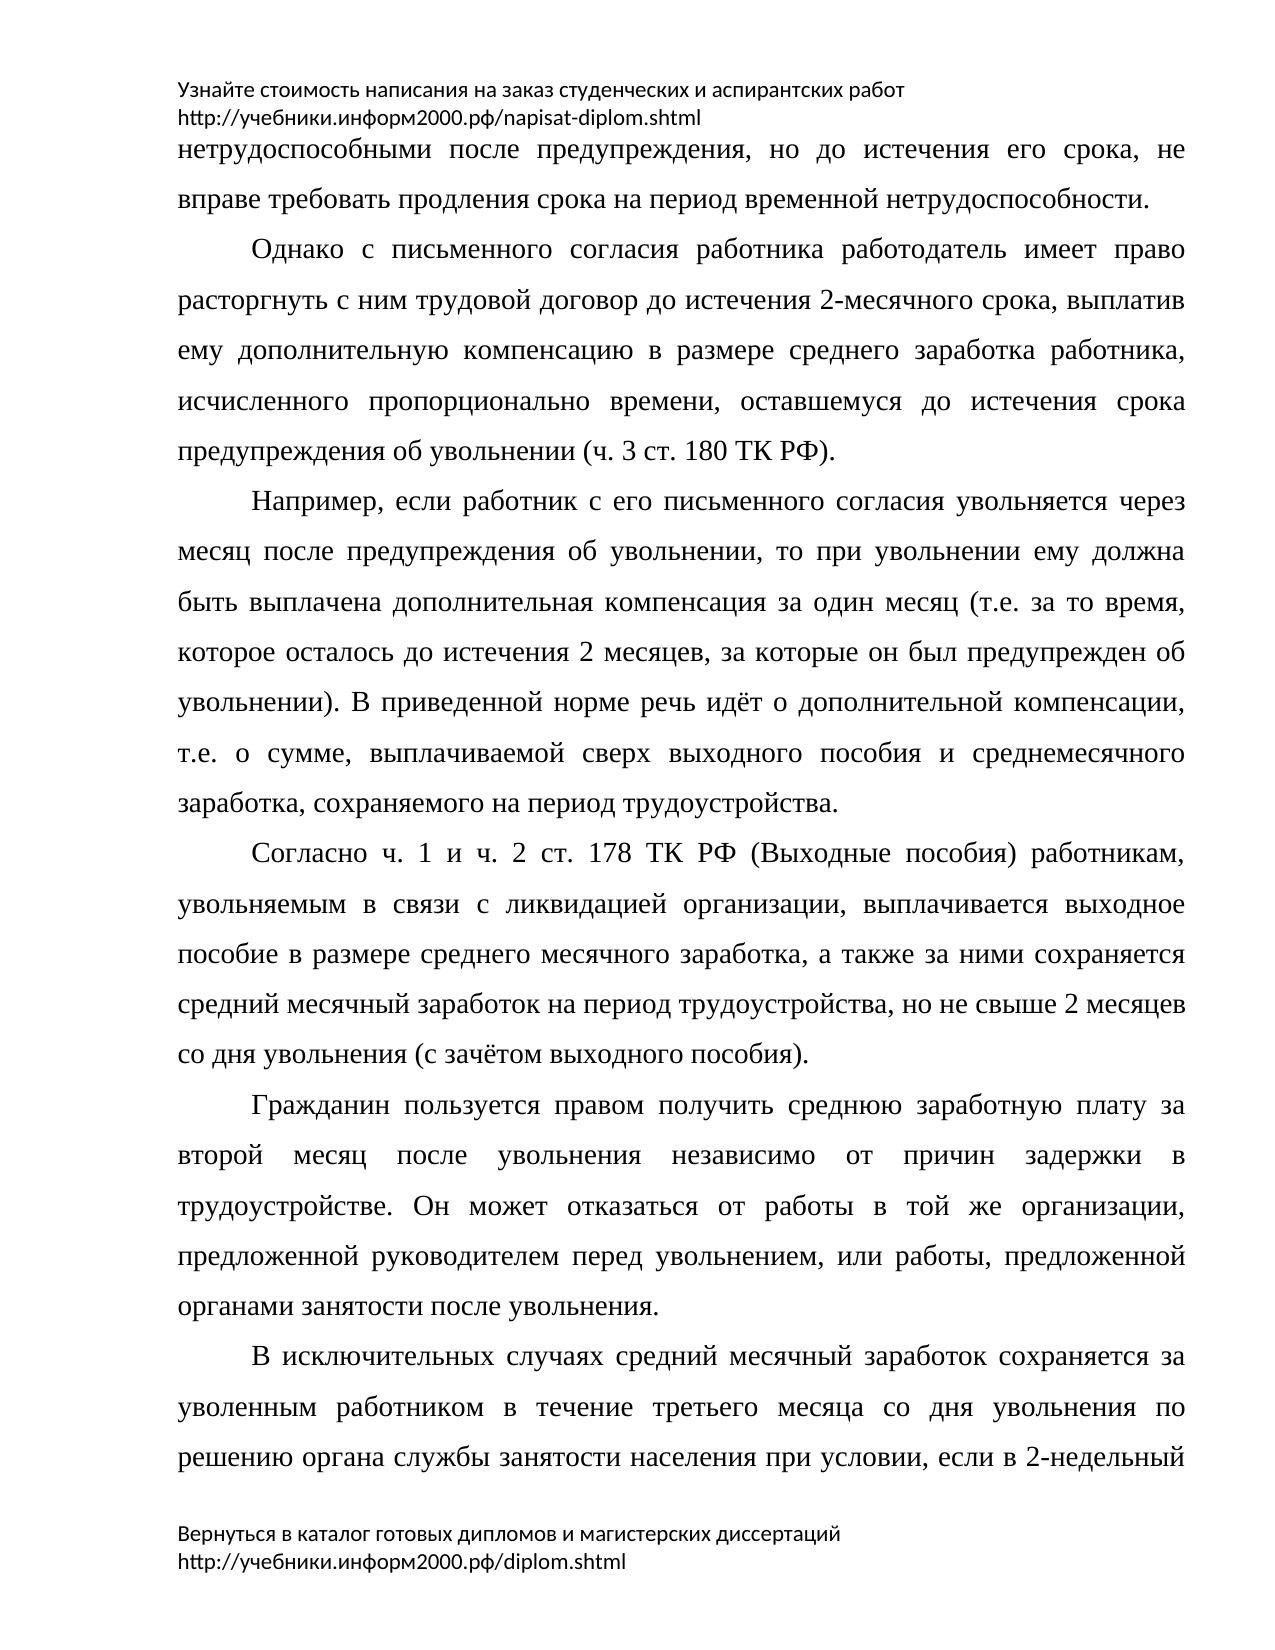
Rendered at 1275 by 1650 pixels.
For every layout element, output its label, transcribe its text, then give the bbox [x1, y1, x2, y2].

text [177, 131, 1186, 215]
text Гражданин пользуется правом получить среднюю заработную плату за второй месяц после увольнения независимо от причин задержки в трудоустройстве. Он может отказаться от работы в той же организации, предложенной руководителем перед увольнением, или работы, предложенной органами занятости после увольнения. [177, 1087, 1186, 1322]
text Согласно ч. 1 и ч. 2 ст. 178 ТК РФ (Выходные пособия) работникам, увольняемым в связи с ликвидацией организации, выплачивается выходное пособие в размере среднего месячного заработка, а также за ними сохраняется средний месячный заработок на период трудоустройства, но не свыше 2 месяцев со дня увольнения (с зачётом выходного пособия). [177, 835, 1186, 1070]
text Например, если работник с его письменного согласия увольняется через месяц после предупреждения об увольнении, то при увольнении ему должна быть выплачена дополнительная компенсация за один месяц (т.е. за то время, которое осталось до истечения 2 месяцев, за которые он был предупрежден об увольнении). В приведенной норме речь идёт о дополнительной компенсации, т.е. о сумме, выплачиваемой сверх выходного пособия и среднемесячного заработка, сохраняемого на период трудоустройства. [177, 483, 1186, 819]
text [177, 1338, 1186, 1473]
text Однако с письменного согласия работника работодатель имеет право расторгнуть с ним трудовой договор до истечения 2-месячного срока, выплатив ему дополнительную компенсацию в размере среднего заработка работника, исчисленного пропорционально времени, оставшемуся до истечения срока предупреждения об увольнении (ч. 3 ст. 180 ТК РФ). [177, 232, 1186, 466]
